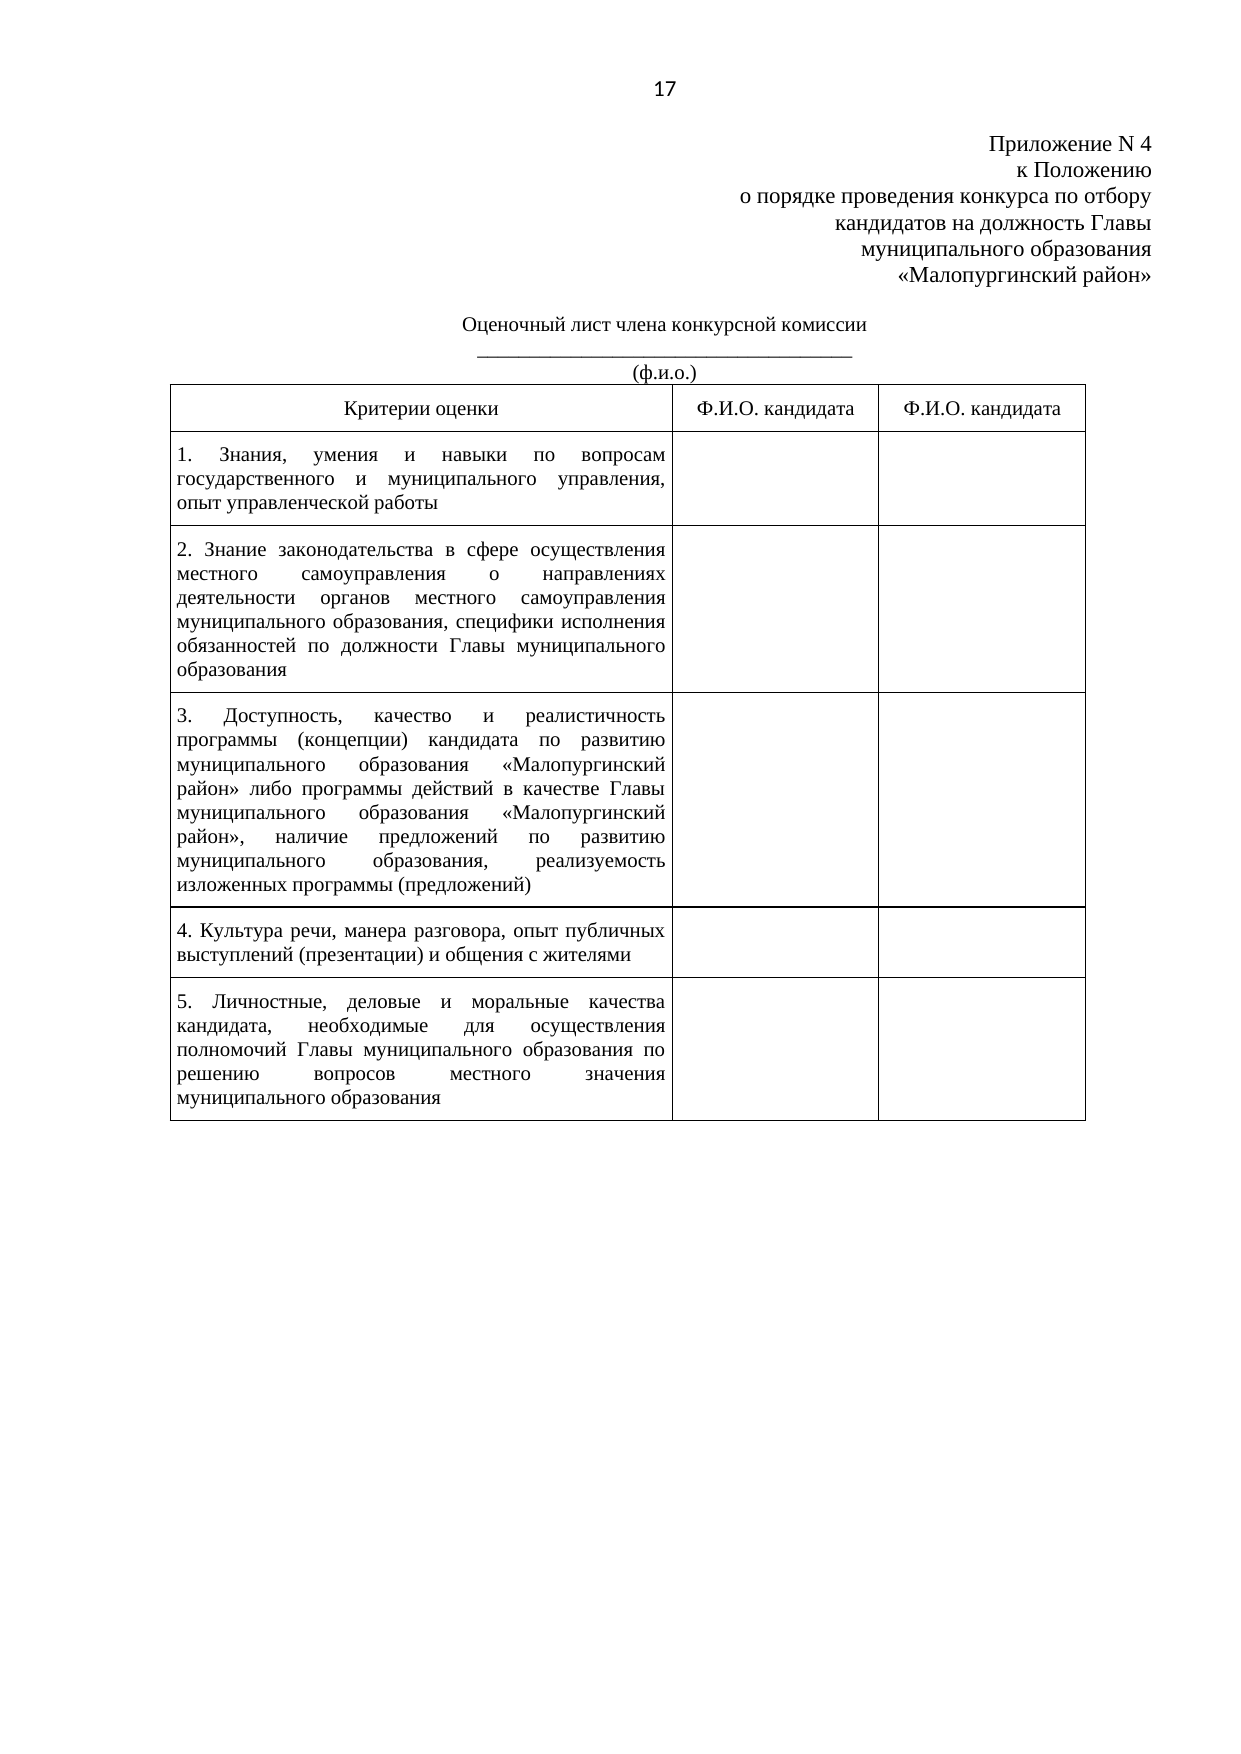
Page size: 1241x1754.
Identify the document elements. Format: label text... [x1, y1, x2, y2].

text Оценочный лист члена конкурсной комиссии [177, 312, 1152, 336]
table_cell [673, 908, 878, 977]
table_cell [879, 432, 1085, 525]
text о порядке проведения конкурса по отбору [177, 182, 1152, 209]
table_cell [673, 978, 878, 1119]
table_cell [879, 908, 1085, 977]
table_header Ф.И.О. кандидата [673, 385, 878, 431]
table_cell 2. Знание законодательства в сфере осуществления местного самоуправления о направлениях деятельности органов местного самоуправления муниципального образования, специфики исполнения обязанностей по должности Главы муниципального образования [171, 526, 672, 692]
table_cell 4. Культура речи, манера разговора, опыт публичных выступлений (презентации) и общения с жителями [171, 908, 672, 977]
text ____________________________________ [177, 336, 1152, 360]
table_header Критерии оценки [171, 385, 672, 431]
table_header Ф.И.О. кандидата [879, 385, 1085, 431]
table_cell [879, 526, 1085, 692]
text к Положению [177, 156, 1152, 182]
table_cell 3. Доступность, качество и реалистичность программы (концепции) кандидата по развитию муниципального образования «Малопургинский район» либо программы действий в качестве Главы муниципального образования «Малопургинский район», наличие предложений по развитию муниципального образования, реализуемость изложенных программы (предложений) [171, 693, 672, 906]
table_cell [879, 978, 1085, 1119]
table_cell [673, 693, 878, 906]
text муниципального образования [177, 235, 1152, 262]
table_cell [879, 693, 1085, 906]
table_cell 5. Личностные, деловые и моральные качества кандидата, необходимые для осуществления полномочий Главы муниципального образования по решению вопросов местного значения муниципального образования [171, 978, 672, 1119]
text кандидатов на должность Главы [177, 209, 1152, 235]
table_cell [673, 526, 878, 692]
text (ф.и.о.) [177, 360, 1152, 384]
text «Малопургинский район» [177, 262, 1152, 288]
table_cell [673, 432, 878, 525]
table_cell 1. Знания, умения и навыки по вопросам государственного и муниципального управления, опыт управленческой работы [171, 432, 672, 525]
text Приложение N 4 [177, 130, 1152, 156]
